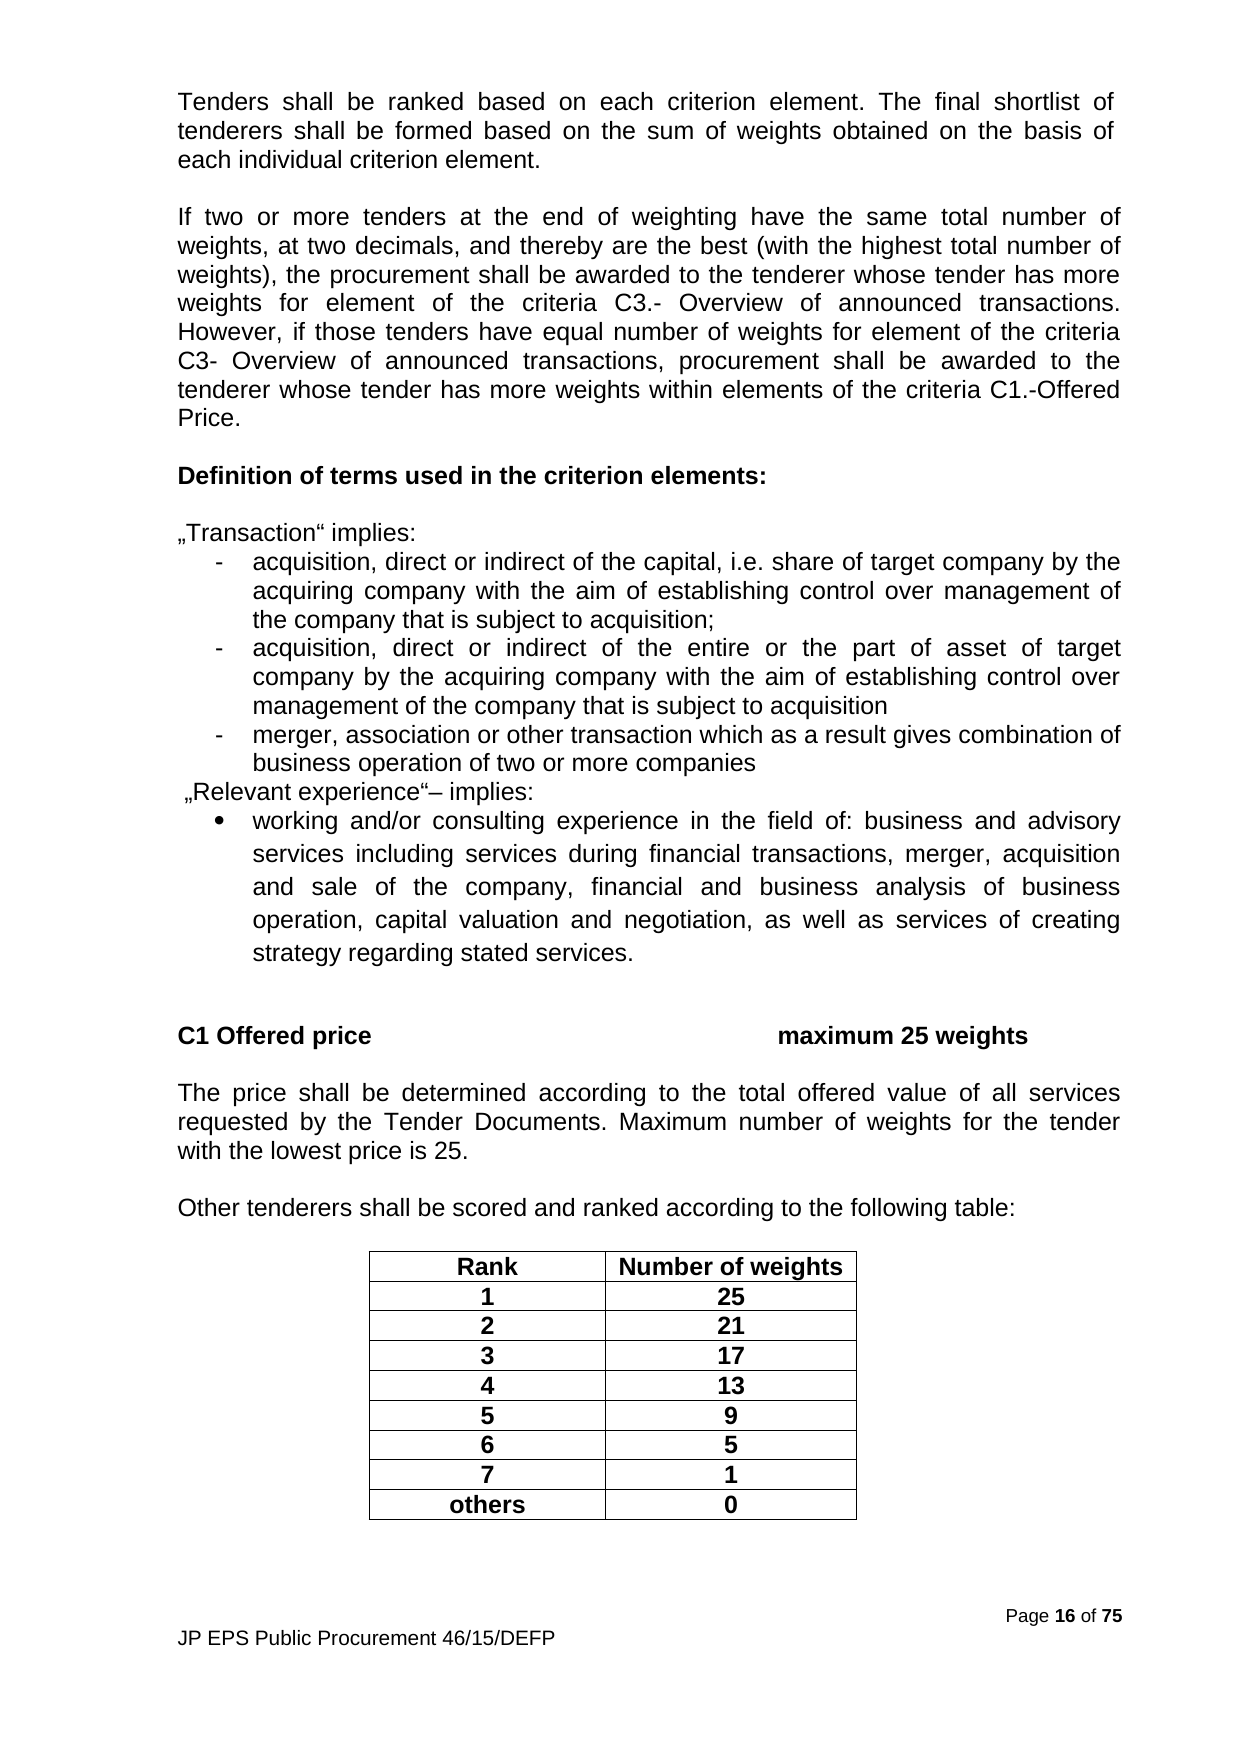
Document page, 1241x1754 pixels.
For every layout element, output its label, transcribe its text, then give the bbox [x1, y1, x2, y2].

text C1 Offered price maximum 25 weights [177, 1021, 1122, 1049]
text Other tenderers shall be scored and ranked according to the following table: [177, 1193, 1122, 1222]
list acquisition, direct or indirect of the capital, i.e. share of target company by the acquiring company with the aim of establishing control over management of the company that is subject to acquisition; [215, 547, 1122, 633]
table_cell 2 [370, 1311, 605, 1340]
table_cell 0 [606, 1490, 856, 1519]
table_cell 13 [606, 1371, 856, 1400]
table_cell 5 [606, 1431, 856, 1459]
table_cell 21 [606, 1311, 856, 1340]
text „Relevant experience“– implies: [177, 777, 1122, 806]
table_cell 5 [370, 1401, 605, 1429]
text Tenders shall be ranked based on each criterion element. The final shortlist of tenderers shall be formed based on the sum of weights obtained on the basis of each individual criterion element. [177, 87, 1116, 173]
table_header Rank [370, 1252, 605, 1281]
table_cell others [370, 1490, 605, 1519]
table_cell 4 [370, 1371, 605, 1400]
table_cell 7 [370, 1460, 605, 1489]
table_cell 9 [606, 1401, 856, 1429]
table_cell 6 [370, 1431, 605, 1459]
text „Transaction“ implies: [177, 518, 1122, 547]
text Definition of terms used in the criterion elements: [177, 461, 1122, 490]
table_header Number of weights [606, 1252, 856, 1281]
list acquisition, direct or indirect of the entire or the part of asset of target company by the acquiring company with the aim of establishing control over management of the company that is subject to acquisition [215, 633, 1122, 720]
table_cell 3 [370, 1341, 605, 1370]
list working and/or consulting experience in the field of: business and advisory services including services during financial transactions, merger, acquisition and sale of the company, financial and business analysis of business operation, capital valuation and negotiation, as well as services of creating strategy regarding stated services. [215, 806, 1122, 967]
table_cell 1 [370, 1282, 605, 1310]
table_cell 1 [606, 1460, 856, 1489]
list merger, association or other transaction which as a result gives combination of business operation of two or more companies [215, 720, 1122, 777]
text The price shall be determined according to the total offered value of all services requested by the Tender Documents. Maximum number of weights for the tender with the lowest price is 25. [177, 1078, 1122, 1164]
text If two or more tenders at the end of weighting have the same total number of weights, at two decimals, and thereby are the best (with the highest total number of weights), the procurement shall be awarded to the tenderer whose tender has more weights for element of the criteria C3.- Overview of announced transactions. However, if those tenders have equal number of weights for element of the criteria C3- Overview of announced transactions, procurement shall be awarded to the tenderer whose tender has more weights within elements of the criteria C1.-Offered Price. [177, 202, 1122, 432]
table_cell 25 [606, 1282, 856, 1310]
table_cell 17 [606, 1341, 856, 1370]
